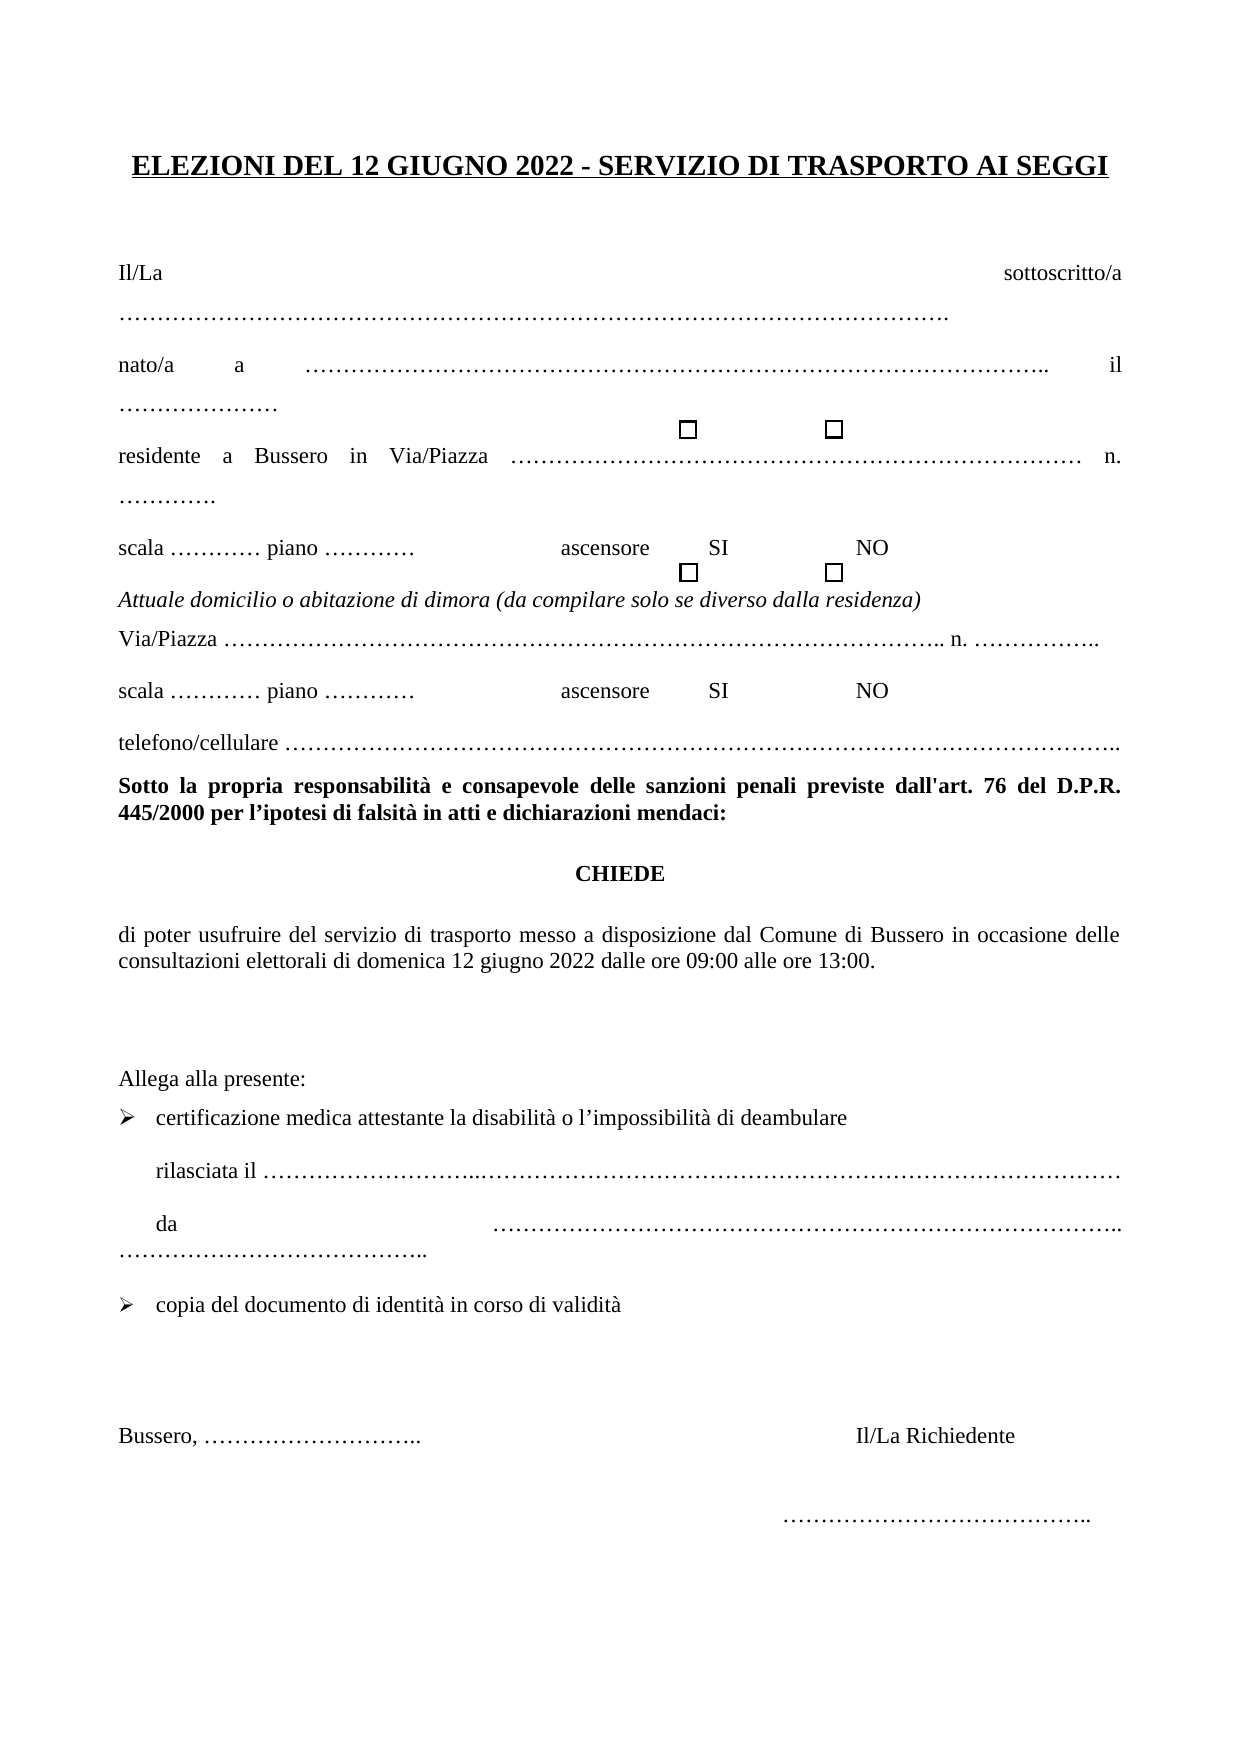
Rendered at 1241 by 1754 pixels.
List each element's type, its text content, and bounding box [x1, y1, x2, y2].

text Allega alla presente: [118, 1065, 1122, 1091]
text residente a Bussero in Via/Piazza ………………………………………………………………… n. …………. [118, 442, 1122, 508]
list rilasciata il ………………………..………………………………………………………………………… [156, 1157, 1122, 1183]
text Sotto la propria responsabilità e consapevole delle sanzioni penali previste dall'art. 76 del D.P.R. 445/2000 per l’ipotesi di falsità in atti e dichiarazioni mendaci: [118, 772, 1122, 825]
text CHIEDE [118, 860, 1122, 886]
text ELEZIONI DEL 12 GIUGNO 2022 - SERVIZIO DI TRASPORTO AI SEGGI [118, 148, 1122, 181]
list copia del documento di identità in corso di validità [118, 1291, 1122, 1317]
text ………………………………….. [708, 1501, 1122, 1527]
text da ………………………………………………………………………..………………………………….. [118, 1210, 1122, 1263]
text scala ………… piano ………… ascensore SI NO [118, 677, 1122, 703]
text Via/Piazza ………………………………………………………………………………….. n. …………….. [118, 625, 1122, 651]
text scala ………… piano ………… ascensore SI NO [118, 534, 1122, 560]
list certificazione medica attestante la disabilità o l’impossibilità di deambulare [118, 1104, 1122, 1131]
text Attuale domicilio o abitazione di dimora (da compilare solo se diverso dalla residenza) [118, 586, 1122, 612]
text di poter usufruire del servizio di trasporto messo a disposizione dal Comune di Bussero in occasione delle consultazioni elettorali di domenica 12 giugno 2022 dalle ore 09:00 alle ore 13:00. [118, 921, 1122, 973]
text Il/La sottoscritto/a ………………………………………………………………………………………………. [118, 259, 1122, 325]
text Bussero, ……………………….. Il/La Richiedente [118, 1422, 1122, 1448]
text telefono/cellulare ……………………………………………………………………………………………….. [118, 729, 1122, 755]
text nato/a a …………………………………………………………………………………….. il ………………… [118, 351, 1122, 417]
